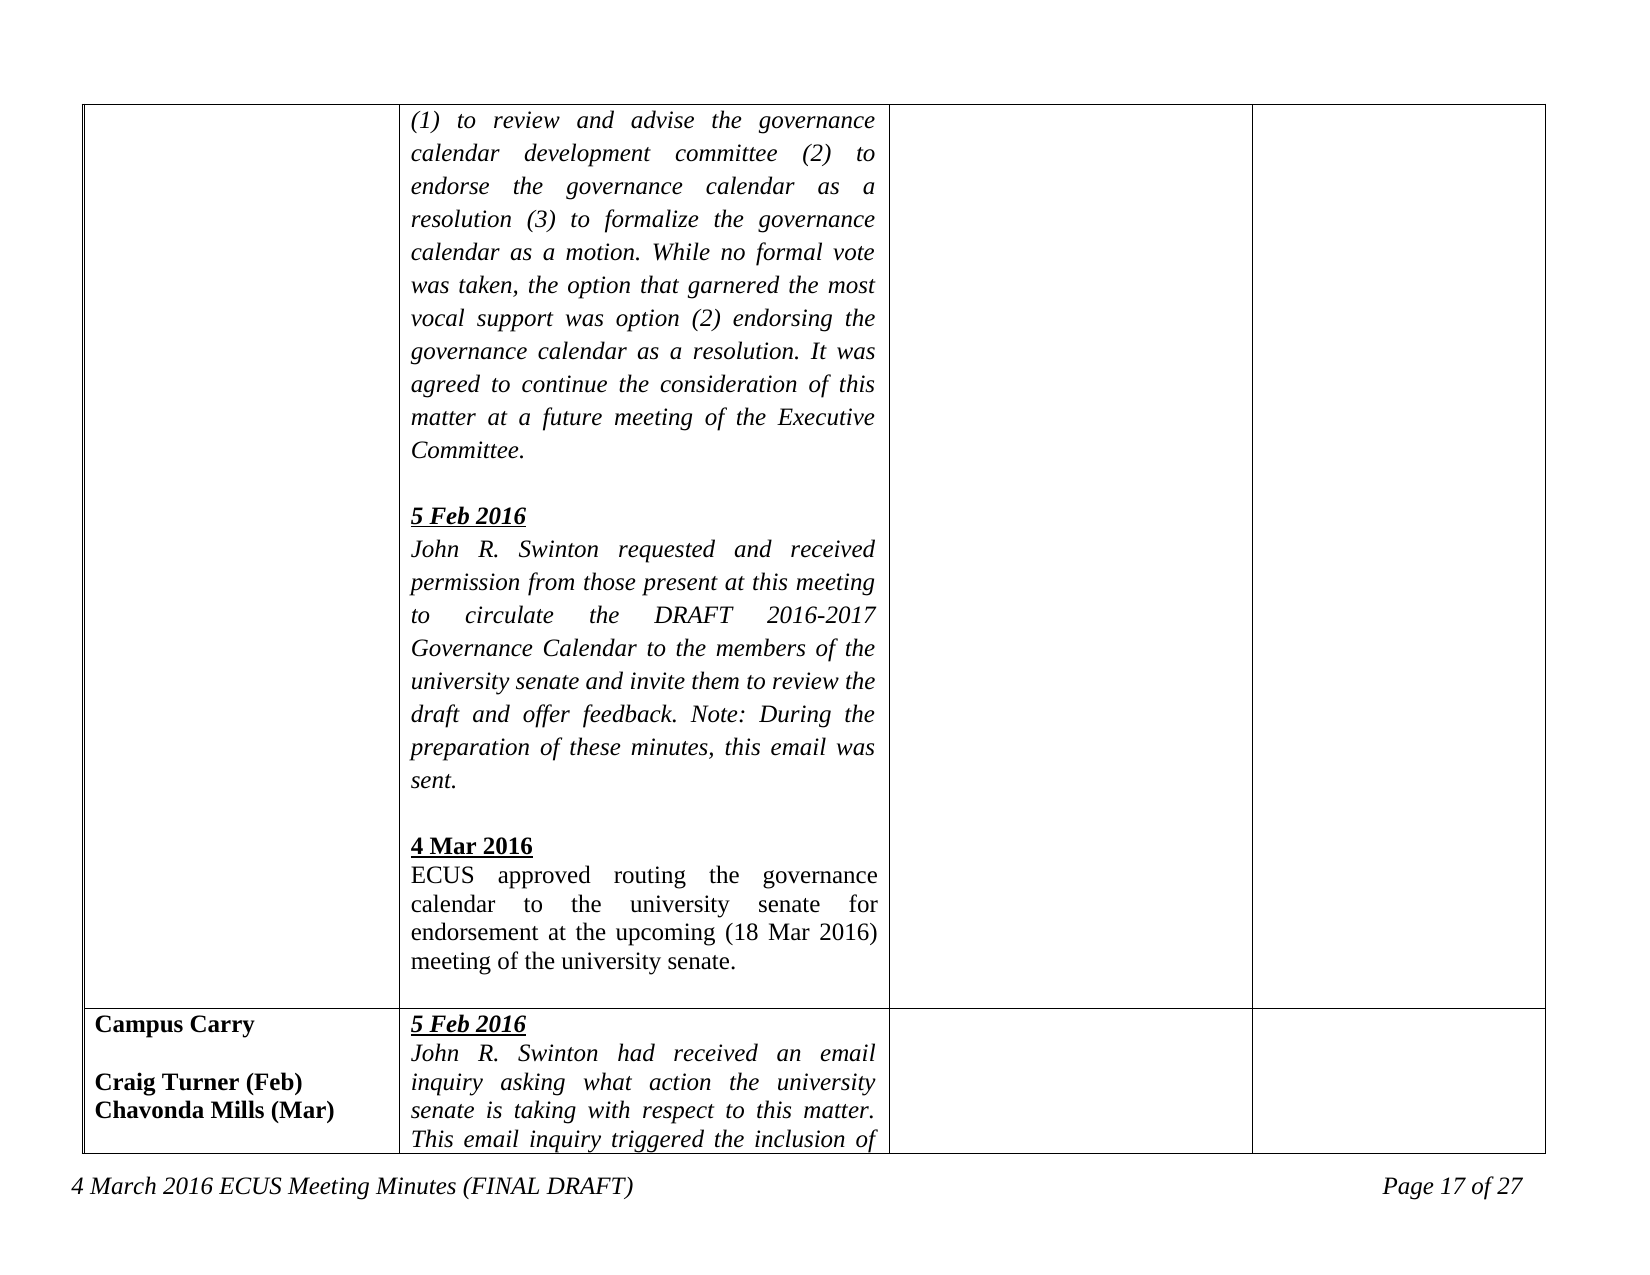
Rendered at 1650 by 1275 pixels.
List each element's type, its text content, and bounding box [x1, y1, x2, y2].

table_cell [890, 1009, 1252, 1153]
table_cell It [890, 105, 1252, 1008]
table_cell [85, 105, 399, 1008]
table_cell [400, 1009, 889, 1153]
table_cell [1253, 105, 1545, 1008]
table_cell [400, 105, 889, 1008]
table_cell [1253, 1009, 1545, 1153]
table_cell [85, 1009, 399, 1153]
